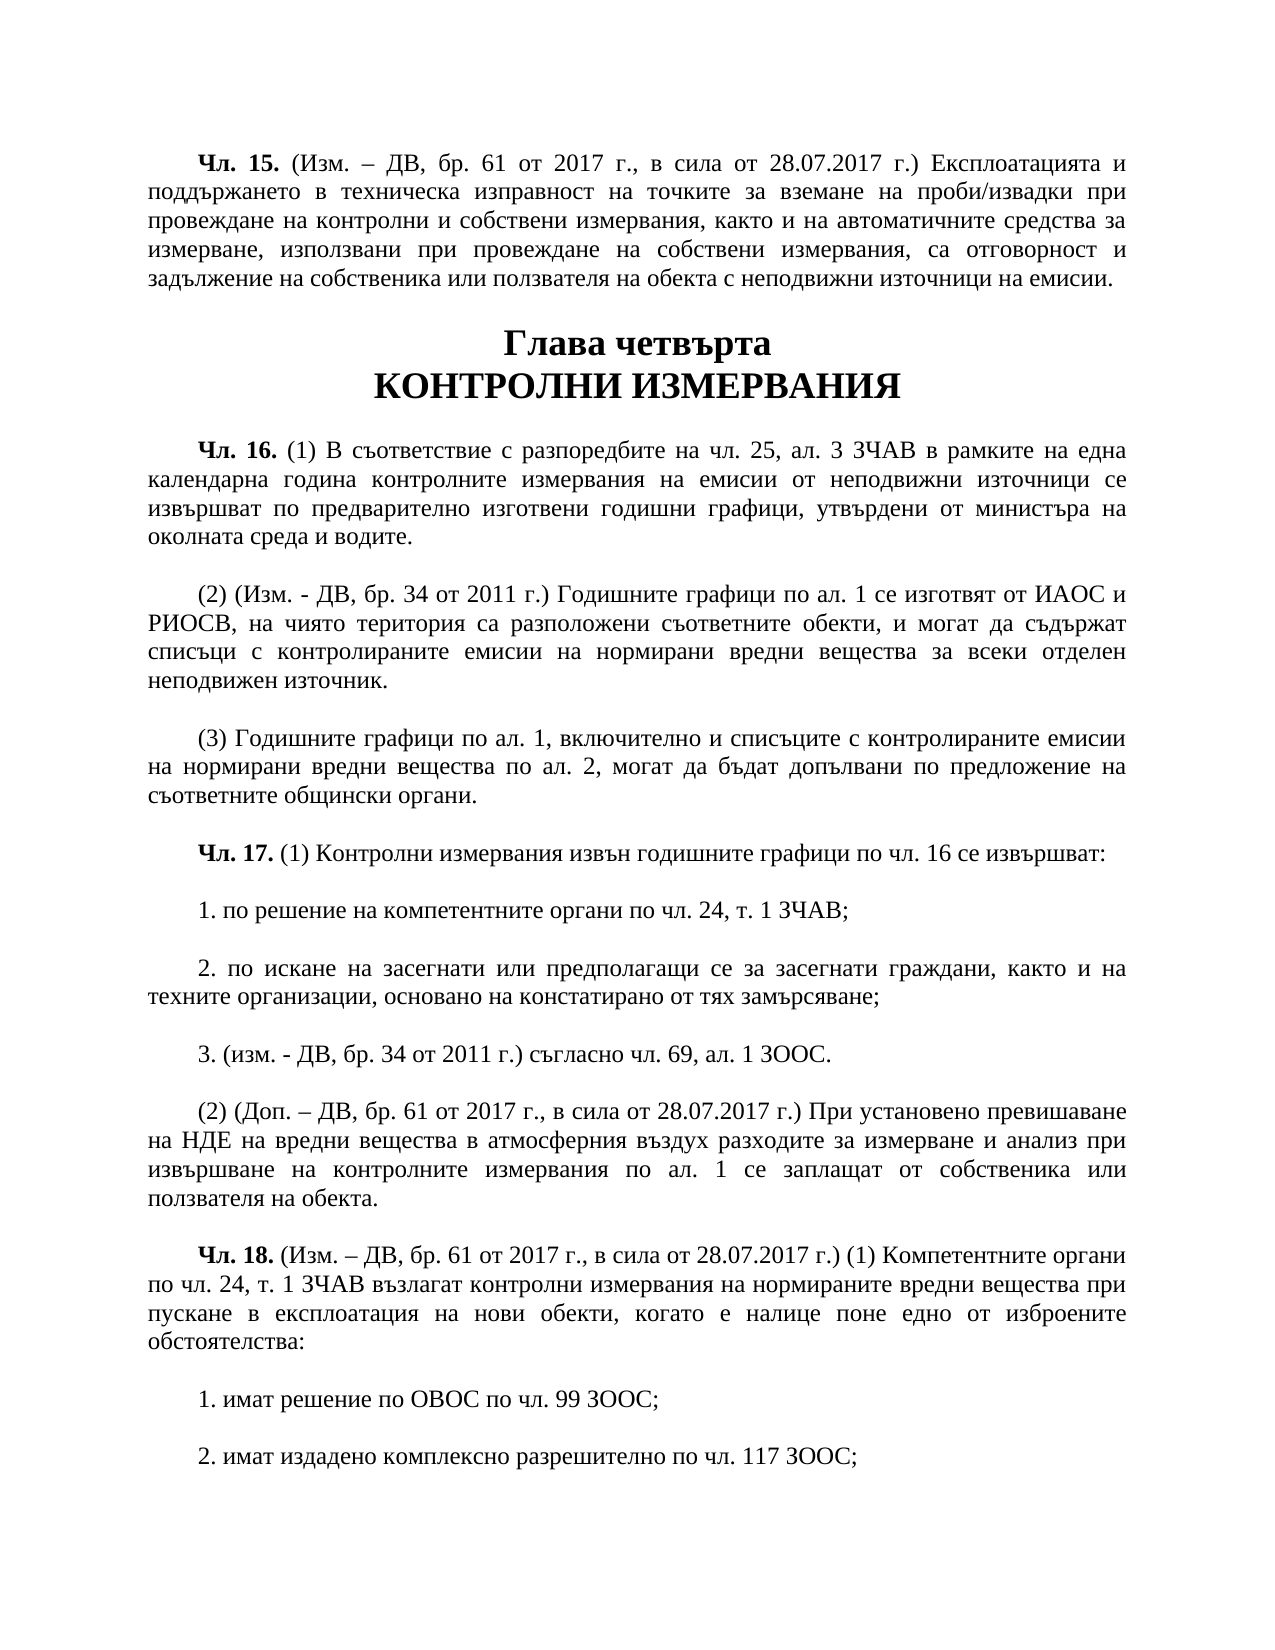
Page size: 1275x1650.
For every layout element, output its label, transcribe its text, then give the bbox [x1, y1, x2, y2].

text (2) (Изм. - ДВ, бр. 34 от 2011 г.) Годишните графици по ал. 1 се изготвят от ИАОС и РИОСВ, на чиято територия са разположени съответните обекти, и могат да съдържат списъци с контролираните емисии на нормирани вредни вещества за всеки отделен неподвижен източник. [148, 579, 1127, 694]
text Чл. 18. (Изм. – ДВ, бр. 61 от 2017 г., в сила от 28.07.2017 г.) (1) Компетентните органи по чл. 24, т. 1 ЗЧАВ възлагат контролни измервания на нормираните вредни вещества при пускане в експлоатация на нови обекти, когато е налице поне едно от изброените обстоятелства: [148, 1240, 1127, 1355]
text 2. по искане на засегнати или предполагащи се за засегнати граждани, както и на техните организации, основано на констатирано от тях замърсяване; [148, 953, 1127, 1010]
text (2) (Доп. – ДВ, бр. 61 от 2017 г., в сила от 28.07.2017 г.) При установено превишаване на НДЕ на вредни вещества в атмосферния въздух разходите за измерване и анализ при извършване на контролните измервания по ал. 1 се заплащат от собственика или ползвателя на обекта. [148, 1096, 1127, 1211]
text 3. (изм. - ДВ, бр. 34 от 2011 г.) съгласно чл. 69, ал. 1 ЗООС. [148, 1039, 1127, 1068]
text КОНТРОЛНИ ИЗМЕРВАНИЯ [148, 363, 1127, 406]
text Глава четвърта [148, 320, 1127, 363]
text 1. по решение на компетентните органи по чл. 24, т. 1 ЗЧАВ; [148, 895, 1127, 924]
text 2. имат издадено комплексно разрешително по чл. 117 ЗООС; [148, 1441, 1127, 1470]
text Чл. 16. (1) В съответствие с разпоредбите на чл. 25, ал. 3 ЗЧАВ в рамките на една календарна година контролните измервания на емисии от неподвижни източници се извършват по предварително изготвени годишни графици, утвърдени от министъра на околната среда и водите. [148, 435, 1127, 550]
text Чл. 15. (Изм. – ДВ, бр. 61 от 2017 г., в сила от 28.07.2017 г.) Експлоатацията и поддържането в техническа изправност на точките за вземане на проби/извадки при провеждане на контролни и собствени измервания, както и на автоматичните средства за измерване, използвани при провеждане на собствени измервания, са отговорност и задължение на собственика или ползвателя на обекта с неподвижни източници на емисии. [148, 148, 1127, 291]
text (3) Годишните графици по ал. 1, включително и списъците с контролираните емисии на нормирани вредни вещества по ал. 2, могат да бъдат допълвани по предложение на съответните общински органи. [148, 723, 1127, 809]
text 1. имат решение по ОВОС по чл. 99 ЗООС; [148, 1384, 1127, 1413]
text Чл. 17. (1) Контролни измервания извън годишните графици по чл. 16 се извършват: [148, 838, 1127, 866]
